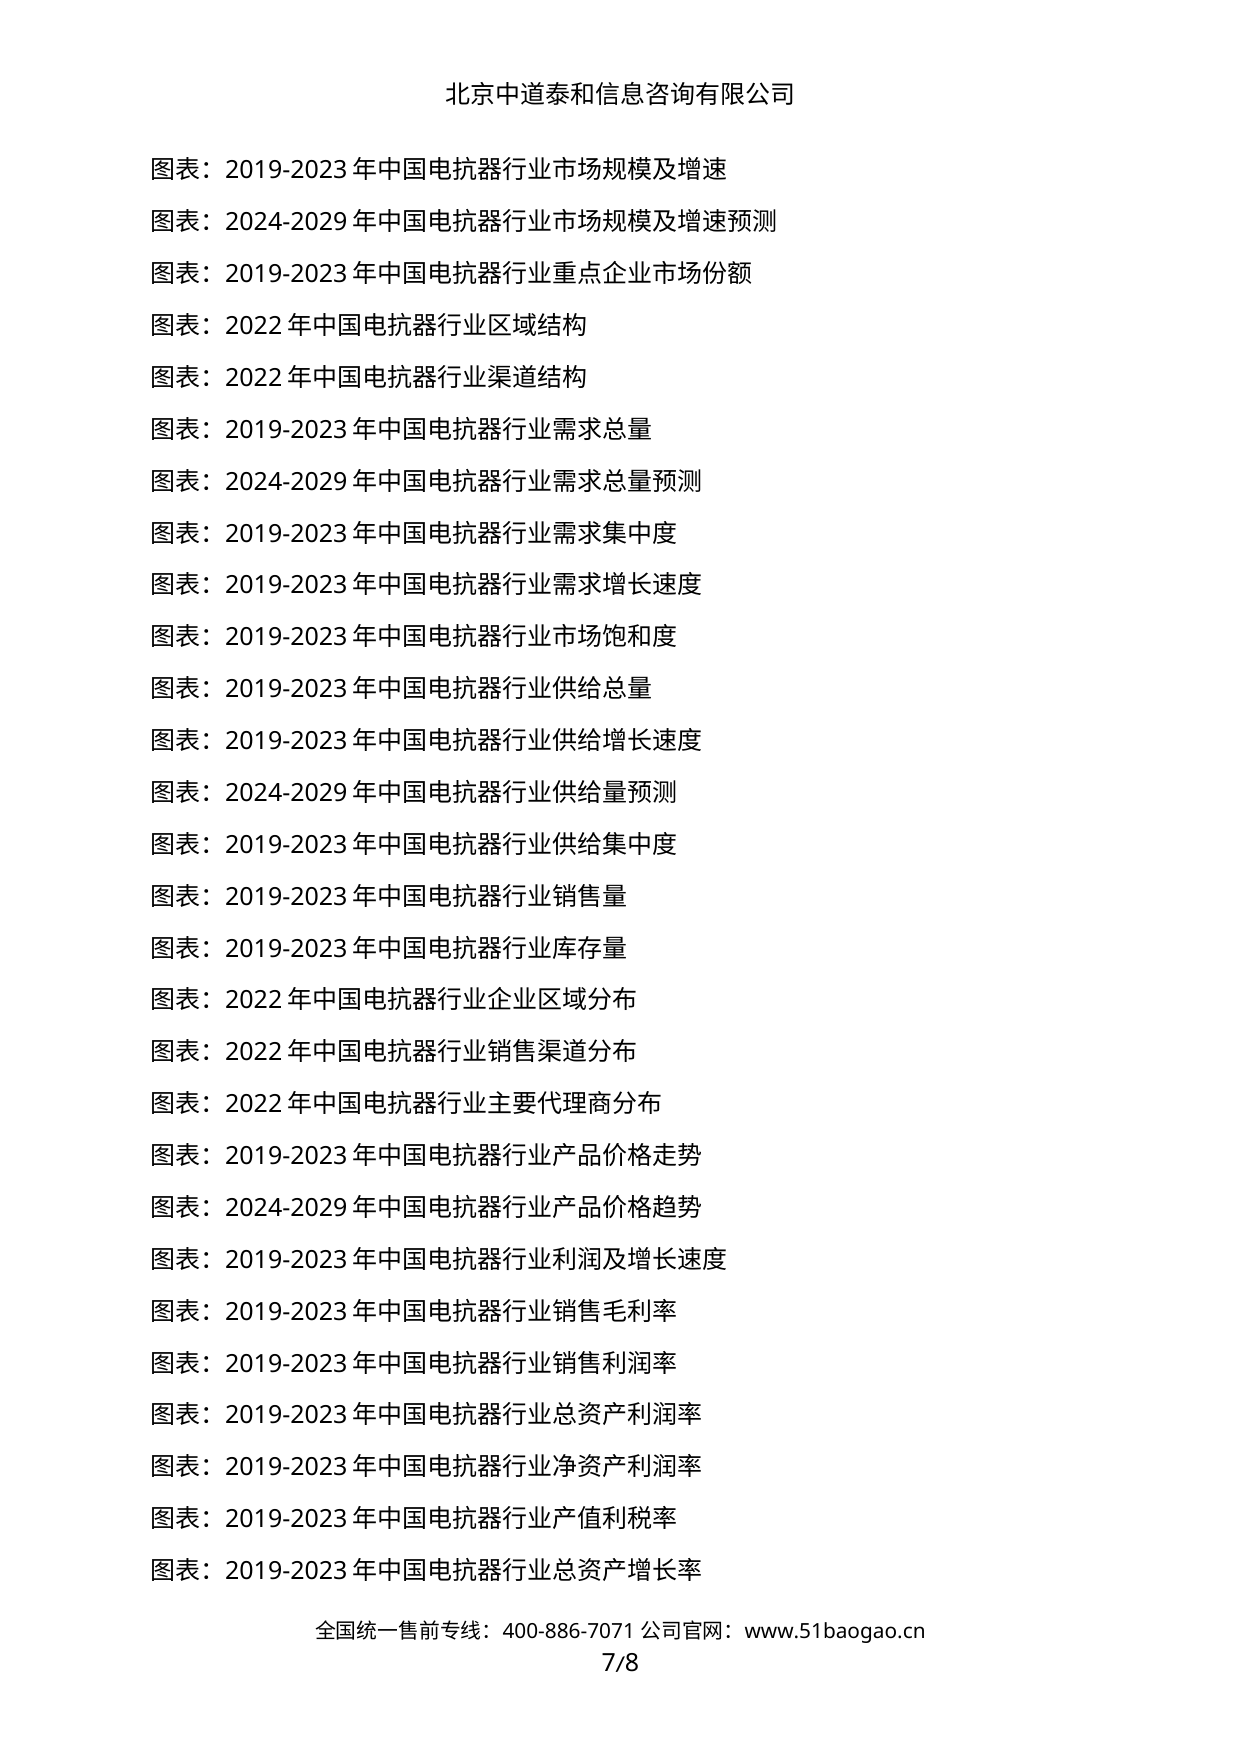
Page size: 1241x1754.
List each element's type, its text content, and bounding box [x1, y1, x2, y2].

text 图表：2019-2023年中国电抗器行业总资产利润率 [150, 1395, 1090, 1431]
text 图表：2019-2023年中国电抗器行业销售量 [150, 876, 1090, 912]
text 图表：2019-2023年中国电抗器行业净资产利润率 [150, 1447, 1090, 1483]
text 图表：2019-2023年中国电抗器行业销售利润率 [150, 1343, 1090, 1379]
text 图表：2019-2023年中国电抗器行业产值利税率 [150, 1499, 1090, 1535]
text 图表：2019-2023年中国电抗器行业供给集中度 [150, 824, 1090, 861]
text 图表：2022年中国电抗器行业渠道结构 [150, 357, 1090, 394]
text 图表：2022年中国电抗器行业销售渠道分布 [150, 1032, 1090, 1068]
text 图表：2019-2023年中国电抗器行业产品价格走势 [150, 1136, 1090, 1172]
text 图表：2022年中国电抗器行业主要代理商分布 [150, 1084, 1090, 1120]
text 图表：2019-2023年中国电抗器行业重点企业市场份额 [150, 254, 1090, 290]
text 图表：2019-2023年中国电抗器行业销售毛利率 [150, 1291, 1090, 1327]
text 图表：2019-2023年中国电抗器行业供给总量 [150, 669, 1090, 705]
text 图表：2019-2023年中国电抗器行业市场规模及增速 [150, 150, 1090, 186]
text 图表：2019-2023年中国电抗器行业需求增长速度 [150, 565, 1090, 601]
text 图表：2019-2023年中国电抗器行业需求总量 [150, 409, 1090, 446]
text 图表：2024-2029年中国电抗器行业市场规模及增速预测 [150, 202, 1090, 238]
text 图表：2019-2023年中国电抗器行业利润及增长速度 [150, 1239, 1090, 1276]
text 图表：2019-2023年中国电抗器行业库存量 [150, 928, 1090, 964]
text 图表：2019-2023年中国电抗器行业供给增长速度 [150, 721, 1090, 757]
text 图表：2022年中国电抗器行业区域结构 [150, 306, 1090, 342]
text 图表：2022年中国电抗器行业企业区域分布 [150, 980, 1090, 1016]
text 图表：2019-2023年中国电抗器行业市场饱和度 [150, 617, 1090, 653]
text 图表：2024-2029年中国电抗器行业产品价格趋势 [150, 1187, 1090, 1224]
text 图表：2024-2029年中国电抗器行业供给量预测 [150, 772, 1090, 809]
text 图表：2024-2029年中国电抗器行业需求总量预测 [150, 461, 1090, 497]
text 图表：2019-2023年中国电抗器行业总资产增长率 [150, 1551, 1090, 1587]
text 图表：2019-2023年中国电抗器行业需求集中度 [150, 513, 1090, 549]
